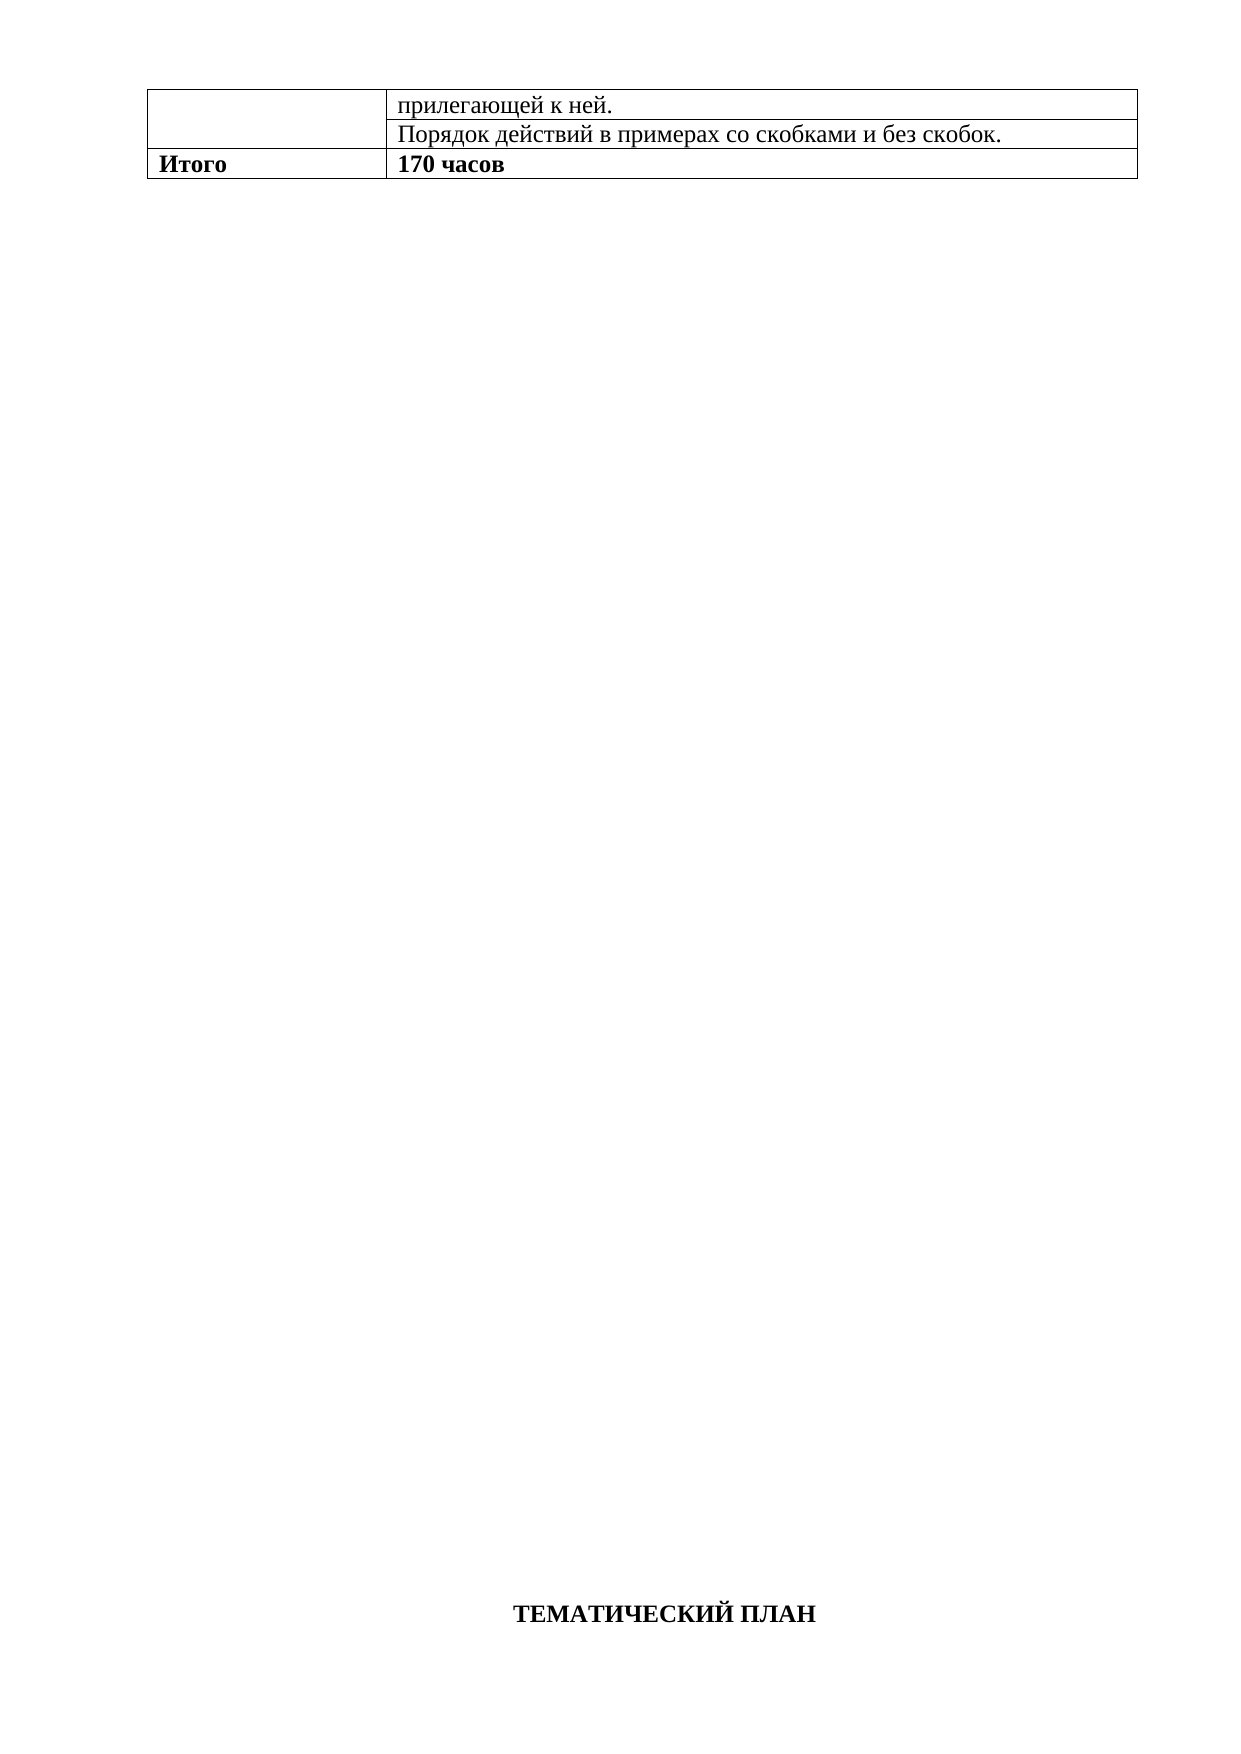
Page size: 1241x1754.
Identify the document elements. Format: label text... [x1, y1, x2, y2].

text ТЕМАТИЧЕСКИЙ ПЛАН [177, 1599, 1152, 1628]
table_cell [387, 90, 1137, 118]
table_cell Порядок действий в примерах со скобками и без скобок. [387, 120, 1137, 148]
table_cell Итого [148, 149, 386, 178]
table_cell 170 часов [387, 149, 1137, 178]
